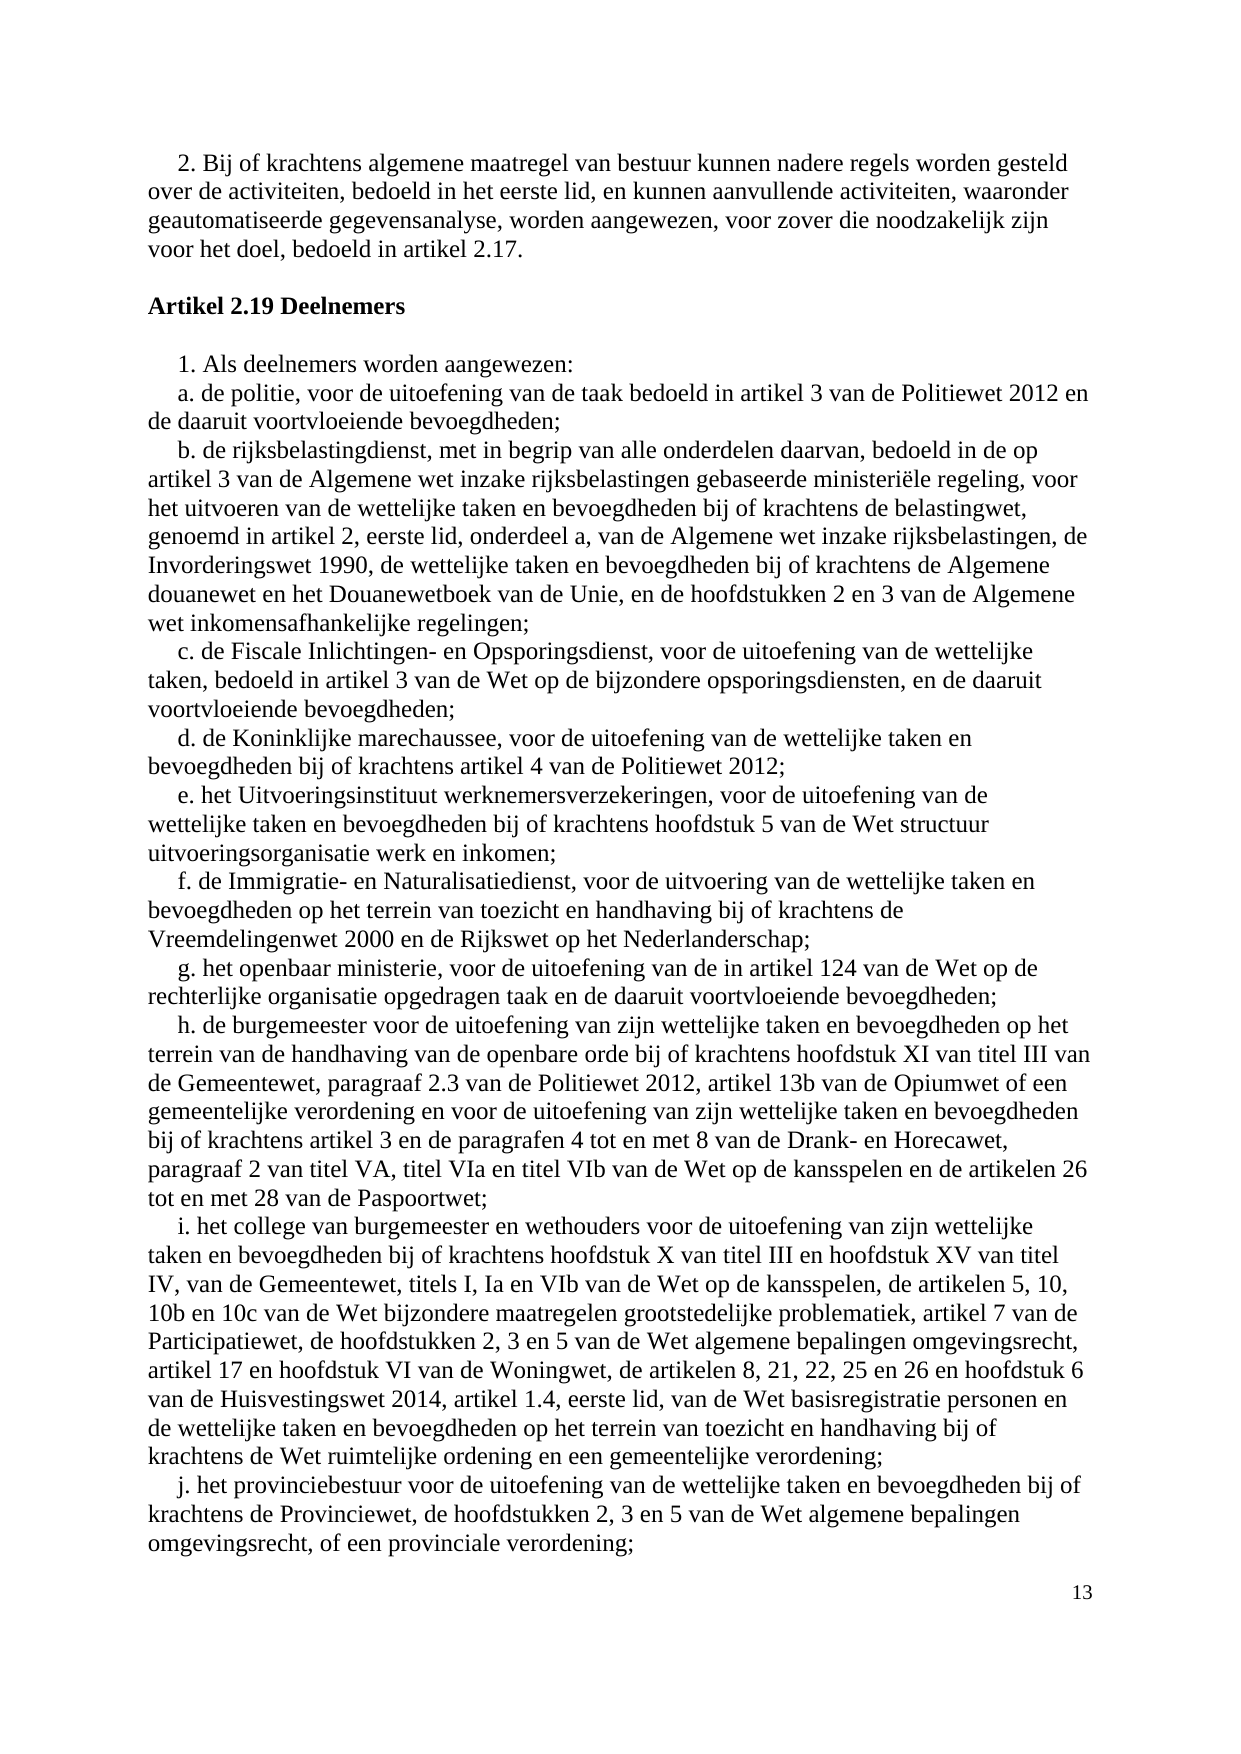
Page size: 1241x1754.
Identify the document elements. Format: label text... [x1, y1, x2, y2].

text f. de Immigratie- en Naturalisatiedienst, voor de uitvoering van de wettelijke taken en bevoegdheden op het terrein van toezicht en handhaving bij of krachtens de Vreemdelingenwet 2000 en de Rijkswet op het Nederlanderschap; [148, 866, 1092, 953]
text c. de Fiscale Inlichtingen- en Opsporingsdienst, voor de uitoefening van de wettelijke taken, bedoeld in artikel 3 van de Wet op de bijzondere opsporingsdiensten, en de daaruit voortvloeiende bevoegdheden; [148, 636, 1092, 723]
text j. het provinciebestuur voor de uitoefening van de wettelijke taken en bevoegdheden bij of krachtens de Provinciewet, de hoofdstukken 2, 3 en 5 van de Wet algemene bepalingen omgevingsrecht, of een provinciale verordening; [148, 1470, 1092, 1556]
text d. de Koninklijke marechaussee, voor de uitoefening van de wettelijke taken en bevoegdheden bij of krachtens artikel 4 van de Politiewet 2012; [148, 723, 1092, 780]
text b. de rijksbelastingdienst, met in begrip van alle onderdelen daarvan, bedoeld in de op artikel 3 van de Algemene wet inzake rijksbelastingen gebaseerde ministeriële regeling, voor het uitvoeren van de wettelijke taken en bevoegdheden bij of krachtens de belastingwet, genoemd in artikel 2, eerste lid, onderdeel a, van de Algemene wet inzake rijksbelastingen, de Invorderingswet 1990, de wettelijke taken en bevoegdheden bij of krachtens de Algemene douanewet en het Douanewetboek van de Unie, en de hoofdstukken 2 en 3 van de Algemene wet inkomensafhankelijke regelingen; [148, 435, 1092, 636]
text a. de politie, voor de uitoefening van de taak bedoeld in artikel 3 van de Politiewet 2012 en de daaruit voortvloeiende bevoegdheden; [148, 378, 1092, 435]
text 1. Als deelnemers worden aangewezen: [148, 349, 1092, 378]
text i. het college van burgemeester en wethouders voor de uitoefening van zijn wettelijke taken en bevoegdheden bij of krachtens hoofdstuk X van titel III en hoofdstuk XV van titel IV, van de Gemeentewet, titels I, Ia en VIb van de Wet op de kansspelen, de artikelen 5, 10, 10b en 10c van de Wet bijzondere maatregelen grootstedelijke problematiek, artikel 7 van de Participatiewet, de hoofdstukken 2, 3 en 5 van de Wet algemene bepalingen omgevingsrecht, artikel 17 en hoofdstuk VI van de Woningwet, de artikelen 8, 21, 22, 25 en 26 en hoofdstuk 6 van de Huisvestingswet 2014, artikel 1.4, eerste lid, van de Wet basisregistratie personen en de wettelijke taken en bevoegdheden op het terrein van toezicht en handhaving bij of krachtens de Wet ruimtelijke ordening en een gemeentelijke verordening; [148, 1211, 1092, 1470]
text g. het openbaar ministerie, voor de uitoefening van de in artikel 124 van de Wet op de rechterlijke organisatie opgedragen taak en de daaruit voortvloeiende bevoegdheden; [148, 953, 1092, 1010]
text h. de burgemeester voor de uitoefening van zijn wettelijke taken en bevoegdheden op het terrein van de handhaving van de openbare orde bij of krachtens hoofdstuk XI van titel III van de Gemeentewet, paragraaf 2.3 van de Politiewet 2012, artikel 13b van de Opiumwet of een gemeentelijke verordening en voor de uitoefening van zijn wettelijke taken en bevoegdheden bij of krachtens artikel 3 en de paragrafen 4 tot en met 8 van de Drank- en Horecawet, paragraaf 2 van titel VA, titel VIa en titel VIb van de Wet op de kansspelen en de artikelen 26 tot en met 28 van de Paspoortwet; [148, 1010, 1092, 1211]
text 2. Bij of krachtens algemene maatregel van bestuur kunnen nadere regels worden gesteld over de activiteiten, bedoeld in het eerste lid, en kunnen aanvullende activiteiten, waaronder geautomatiseerde gegevensanalyse, worden aangewezen, voor zover die noodzakelijk zijn voor het doel, bedoeld in artikel 2.17. [148, 148, 1092, 263]
text e. het Uitvoeringsinstituut werknemersverzekeringen, voor de uitoefening van de wettelijke taken en bevoegdheden bij of krachtens hoofdstuk 5 van de Wet structuur uitvoeringsorganisatie werk en inkomen; [148, 780, 1092, 866]
text Artikel 2.19 Deelnemers [148, 291, 1092, 320]
